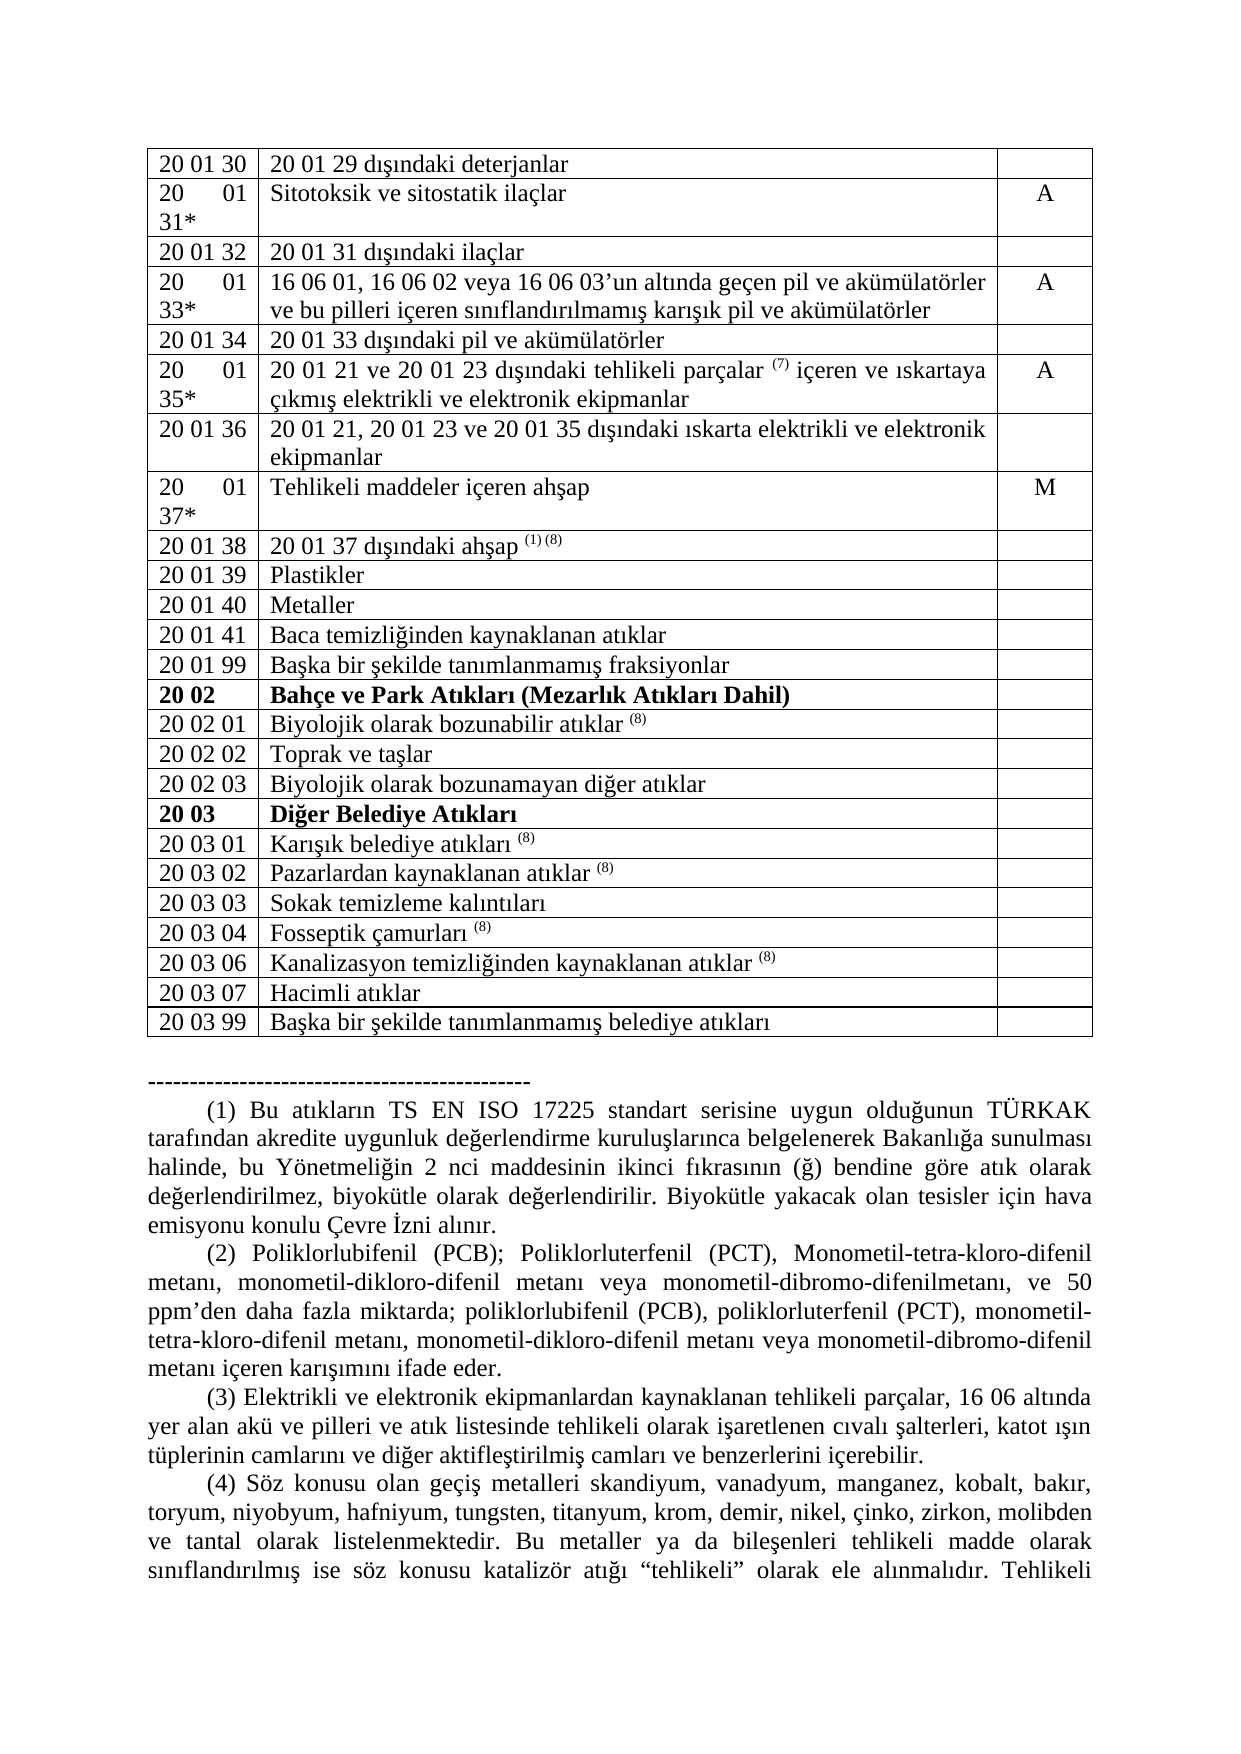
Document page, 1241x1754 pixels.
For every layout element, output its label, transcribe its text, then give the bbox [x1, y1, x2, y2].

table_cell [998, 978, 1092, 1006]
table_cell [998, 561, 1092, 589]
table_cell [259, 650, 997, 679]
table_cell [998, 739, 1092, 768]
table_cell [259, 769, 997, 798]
text ---------------------------------------------- [148, 1066, 1093, 1095]
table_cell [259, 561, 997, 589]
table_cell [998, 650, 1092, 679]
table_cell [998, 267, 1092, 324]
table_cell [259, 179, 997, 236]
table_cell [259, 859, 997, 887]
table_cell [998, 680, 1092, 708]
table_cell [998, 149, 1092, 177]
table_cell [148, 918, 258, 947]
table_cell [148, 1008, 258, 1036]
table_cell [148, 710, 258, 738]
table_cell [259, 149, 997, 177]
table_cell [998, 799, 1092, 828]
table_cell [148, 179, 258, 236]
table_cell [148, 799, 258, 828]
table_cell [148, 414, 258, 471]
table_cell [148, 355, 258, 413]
text (3) Elektrikli ve elektronik ekipmanlardan kaynaklanan tehlikeli parçalar, 16 06 altında yer alan akü ve pilleri ve atık listesinde tehlikeli olarak işaretlenen cıvalı şalterleri, katot ışın tüplerinin camlarını ve diğer aktifleştirilmiş camları ve benzerlerini içerebilir. [148, 1382, 1093, 1468]
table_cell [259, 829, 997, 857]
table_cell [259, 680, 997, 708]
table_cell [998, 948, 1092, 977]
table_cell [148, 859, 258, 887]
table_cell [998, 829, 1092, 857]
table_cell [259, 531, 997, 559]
text (2) Poliklorlubifenil (PCB); Poliklorluterfenil (PCT), Monometil-tetra-kloro-difenil metanı, monometil-dikloro-difenil metanı veya monometil-dibromo-difenilmetanı, ve 50 ppm’den daha fazla miktarda; poliklorlubifenil (PCB), poliklorluterfenil (PCT), monometil-tetra-kloro-difenil metanı, monometil-dikloro-difenil metanı veya monometil-dibromo-difenil metanı içeren karışımını ifade eder. [148, 1238, 1093, 1382]
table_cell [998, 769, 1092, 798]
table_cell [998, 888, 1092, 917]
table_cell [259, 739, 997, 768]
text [148, 1468, 1093, 1583]
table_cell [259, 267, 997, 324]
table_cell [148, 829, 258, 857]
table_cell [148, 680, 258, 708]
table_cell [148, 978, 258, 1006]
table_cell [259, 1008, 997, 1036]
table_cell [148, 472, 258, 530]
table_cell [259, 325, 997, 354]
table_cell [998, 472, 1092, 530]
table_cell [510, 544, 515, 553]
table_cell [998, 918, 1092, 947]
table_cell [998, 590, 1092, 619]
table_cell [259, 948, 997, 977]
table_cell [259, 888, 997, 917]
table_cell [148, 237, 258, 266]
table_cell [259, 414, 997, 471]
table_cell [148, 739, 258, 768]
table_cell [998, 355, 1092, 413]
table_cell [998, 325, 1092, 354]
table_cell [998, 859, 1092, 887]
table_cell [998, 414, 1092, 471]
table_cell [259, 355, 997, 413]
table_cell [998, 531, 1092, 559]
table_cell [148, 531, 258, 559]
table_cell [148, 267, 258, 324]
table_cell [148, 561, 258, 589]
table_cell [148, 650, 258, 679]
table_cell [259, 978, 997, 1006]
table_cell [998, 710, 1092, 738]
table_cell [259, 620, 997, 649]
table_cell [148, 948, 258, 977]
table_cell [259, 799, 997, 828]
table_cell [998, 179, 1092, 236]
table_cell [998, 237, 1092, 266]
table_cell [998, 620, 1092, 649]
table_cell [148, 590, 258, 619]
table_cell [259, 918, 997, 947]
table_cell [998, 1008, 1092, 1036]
text (1) Bu atıkların TS EN ISO 17225 standart serisine uygun olduğunun TÜRKAK tarafından akredite uygunluk değerlendirme kuruluşlarınca belgelenerek Bakanlığa sunulması halinde, bu Yönetmeliğin 2 nci maddesinin ikinci fıkrasının (ğ) bendine göre atık olarak değerlendirilmez, biyokütle olarak değerlendirilir. Biyokütle yakacak olan tesisler için hava emisyonu konulu Çevre İzni alınır. [148, 1095, 1093, 1238]
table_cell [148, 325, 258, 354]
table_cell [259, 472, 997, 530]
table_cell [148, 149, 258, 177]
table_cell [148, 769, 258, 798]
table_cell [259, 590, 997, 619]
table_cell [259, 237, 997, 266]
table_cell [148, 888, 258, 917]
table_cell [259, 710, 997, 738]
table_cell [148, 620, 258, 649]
